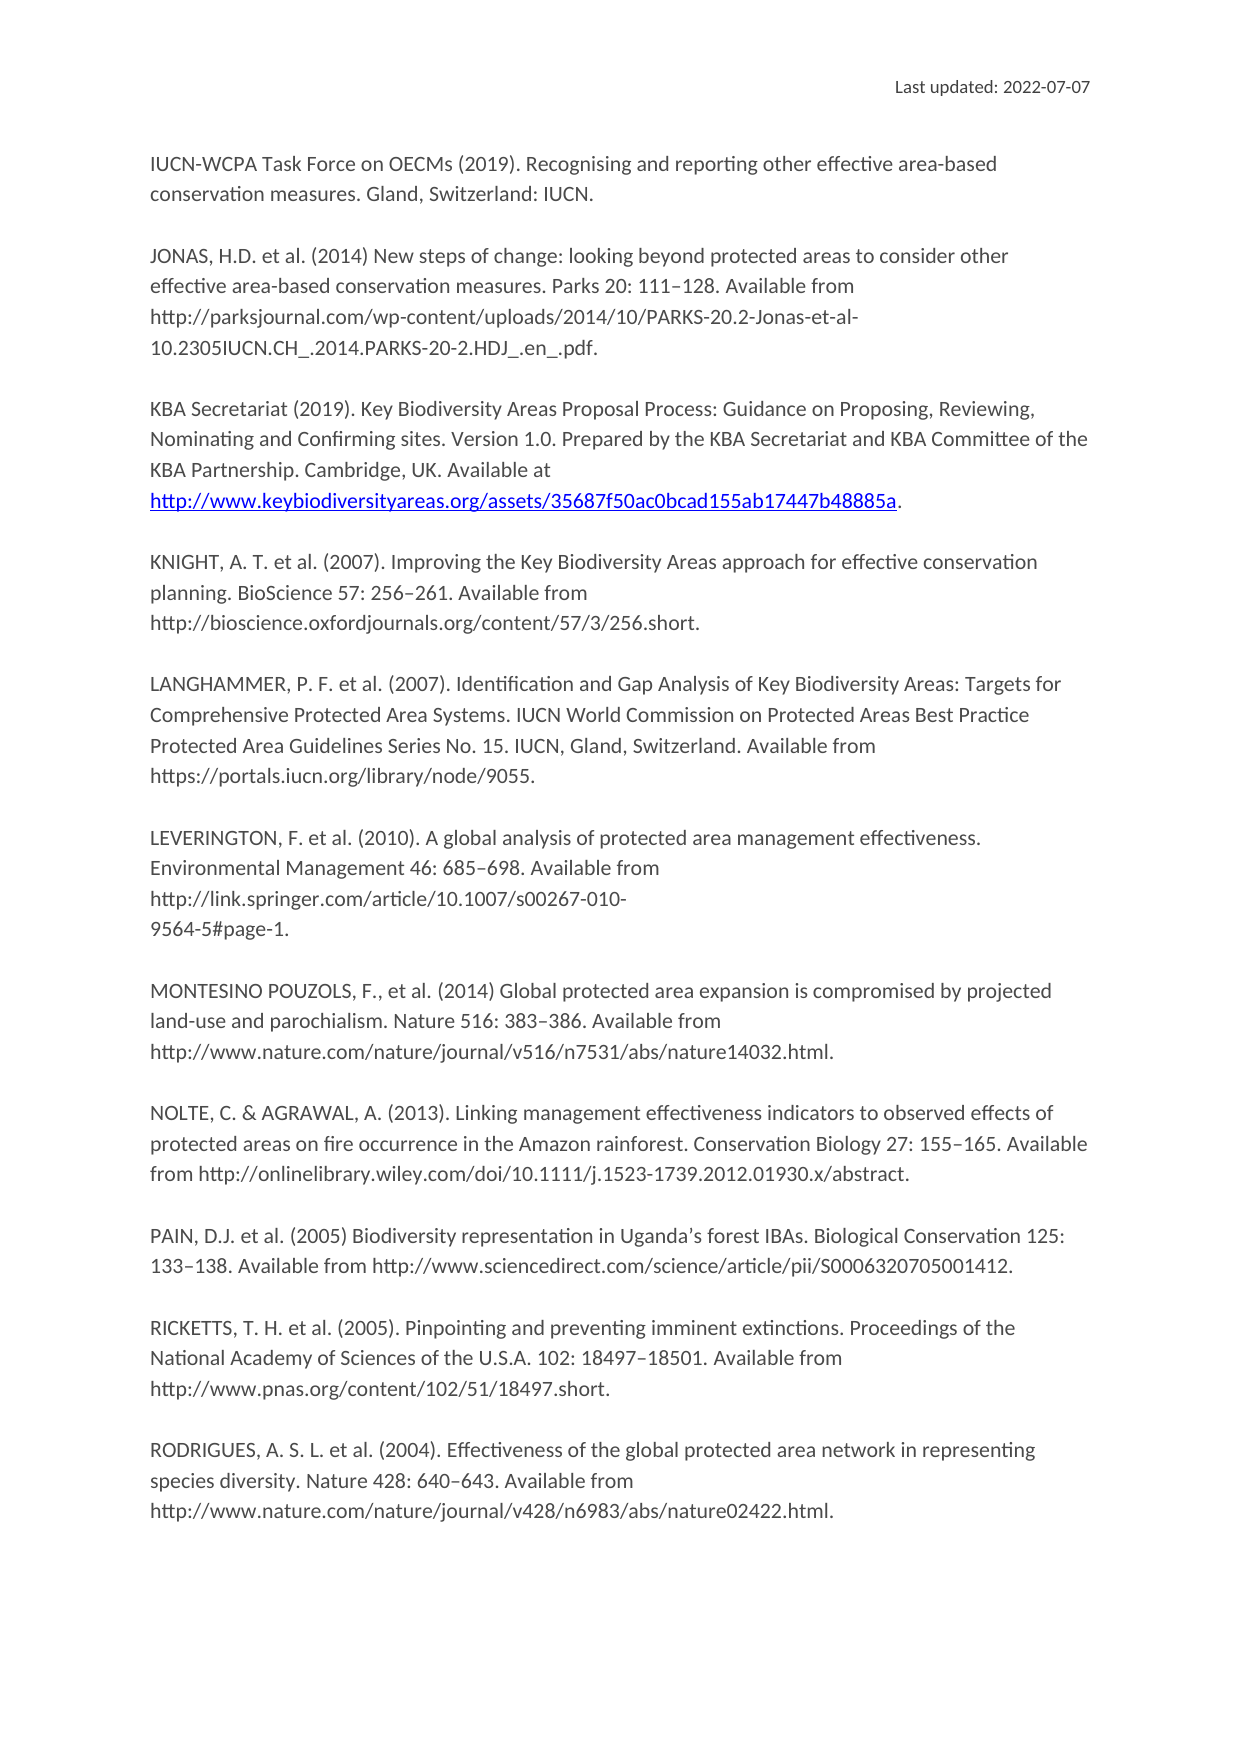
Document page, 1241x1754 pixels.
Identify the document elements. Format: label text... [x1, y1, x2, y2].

text KBA Secretariat (2019). Key Biodiversity Areas Proposal Process: Guidance on Proposing, Reviewing, Nominating and Confirming sites. Version 1.0. Prepared by the KBA Secretariat and KBA Committee of the KBA Partnership. Cambridge, UK. Available at http://www.keybiodiversityareas.org/assets/35687f50ac0bcad155ab17447b48885a. [150, 395, 1090, 513]
text IUCN-WCPA Task Force on OECMs (2019). Recognising and reporting other effective area-based conservation measures. Gland, Switzerland: IUCN. [150, 150, 1090, 207]
text KNIGHT, A. T. et al. (2007). Improving the Key Biodiversity Areas approach for effective conservation planning. BioScience 57: 256–261. Available from [150, 548, 1090, 605]
text JONAS, H.D. et al. (2014) New steps of change: looking beyond protected areas to consider other effective area-based conservation measures. Parks 20: 111–128. Available from http://parksjournal.com/wp-content/uploads/2014/10/PARKS-20.2-Jonas-et-al-10.2305IUCN.CH_.2014.PARKS-20-2.HDJ_.en_.pdf. [150, 242, 1090, 360]
text MONTESINO POUZOLS, F., et al. (2014) Global protected area expansion is compromised by projected land-use and parochialism. Nature 516: 383–386. Available from http://www.nature.com/nature/journal/v516/n7531/abs/nature14032.html. [150, 977, 1090, 1065]
text LEVERINGTON, F. et al. (2010). A global analysis of protected area management effectiveness. Environmental Management 46: 685–698. Available from http://link.springer.com/article/10.1007/s00267-010- [150, 824, 1090, 912]
text http://bioscience.oxfordjournals.org/content/57/3/256.short. [150, 609, 1090, 636]
text LANGHAMMER, P. F. et al. (2007). Identification and Gap Analysis of Key Biodiversity Areas: Targets for Comprehensive Protected Area Systems. IUCN World Commission on Protected Areas Best Practice Protected Area Guidelines Series No. 15. IUCN, Gland, Switzerland. Available from https://portals.iucn.org/library/node/9055. [150, 671, 1090, 789]
text NOLTE, C. & AGRAWAL, A. (2013). Linking management effectiveness indicators to observed effects of protected areas on fire occurrence in the Amazon rainforest. Conservation Biology 27: 155–165. Available from http://onlinelibrary.wiley.com/doi/10.1111/j.1523-1739.2012.01930.x/abstract. [150, 1099, 1090, 1187]
text 9564-5#page-1. [150, 916, 1090, 942]
text PAIN, D.J. et al. (2005) Biodiversity representation in Uganda’s forest IBAs. Biological Conservation 125: 133–138. Available from http://www.sciencedirect.com/science/article/pii/S0006320705001412. [150, 1222, 1090, 1279]
text RICKETTS, T. H. et al. (2005). Pinpointing and preventing imminent extinctions. Proceedings of the National Academy of Sciences of the U.S.A. 102: 18497–18501. Available from http://www.pnas.org/content/102/51/18497.short. [150, 1314, 1090, 1402]
text RODRIGUES, A. S. L. et al. (2004). Effectiveness of the global protected area network in representing species diversity. Nature 428: 640–643. Available from http://www.nature.com/nature/journal/v428/n6983/abs/nature02422.html. [150, 1436, 1090, 1524]
